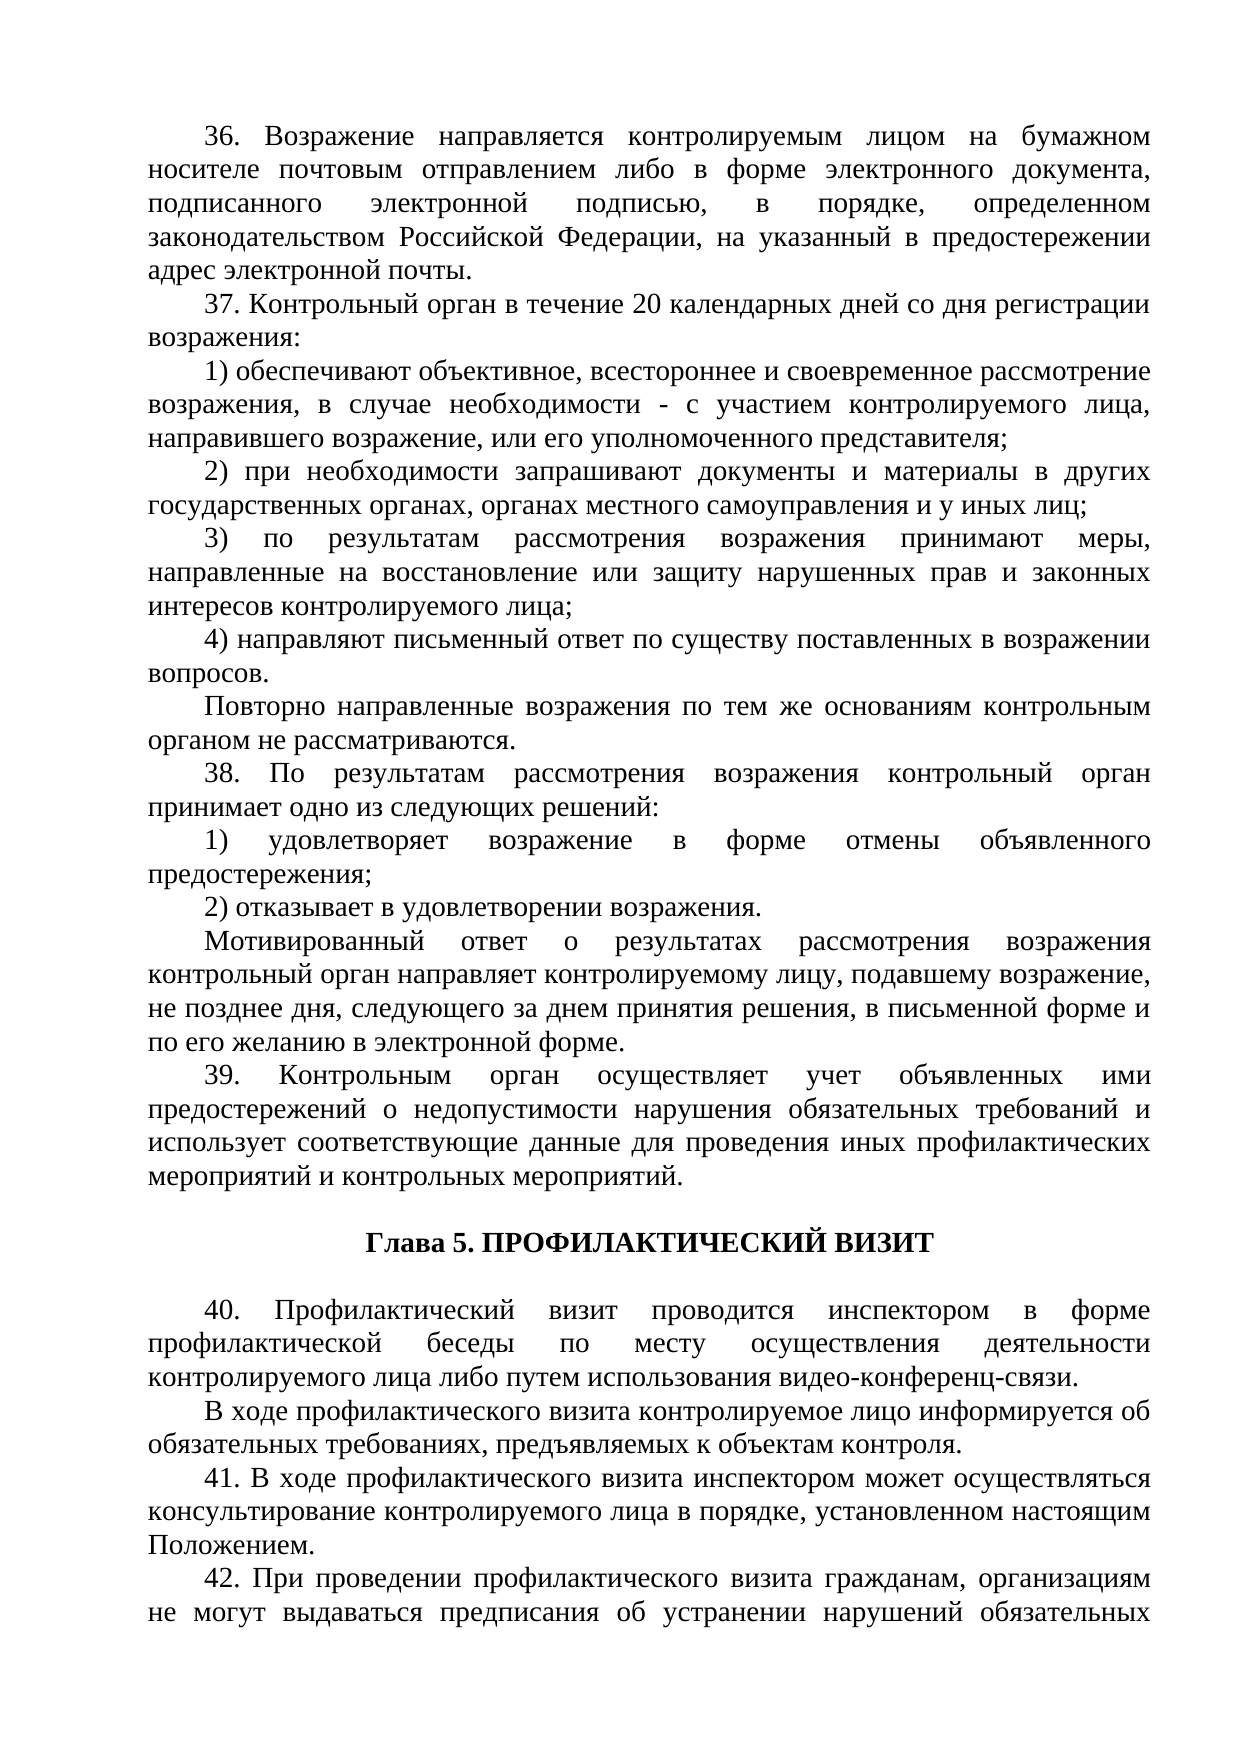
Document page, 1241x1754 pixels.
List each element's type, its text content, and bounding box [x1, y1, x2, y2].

text Повторно направленные возражения по тем же основаниям контрольным органом не рассматриваются. [148, 688, 1152, 755]
text 1) обеспечивают объективное, всестороннее и своевременное рассмотрение возражения, в случае необходимости - с участием контролируемого лица, направившего возражение, или его уполномоченного представителя; [148, 353, 1152, 453]
text 37. Контрольный орган в течение 20 календарных дней со дня регистрации возражения: [148, 286, 1152, 353]
text 41. В ходе профилактического визита инспектором может осуществляться консультирование контролируемого лица в порядке, установленном настоящим Положением. [148, 1460, 1152, 1560]
text 3) по результатам рассмотрения возражения принимают меры, направленные на восстановление или защиту нарушенных прав и законных интересов контролируемого лица; [148, 521, 1152, 621]
text 38. По результатам рассмотрения возражения контрольный орган принимает одно из следующих решений: [148, 755, 1152, 822]
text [148, 1560, 1152, 1627]
text 40. Профилактический визит проводится инспектором в форме профилактической беседы по месту осуществления деятельности контролируемого лица либо путем использования видео-конференц-связи. [148, 1292, 1152, 1393]
text 39. Контрольным орган осуществляет учет объявленных ими предостережений о недопустимости нарушения обязательных требований и использует соответствующие данные для проведения иных профилактических мероприятий и контрольных мероприятий. [148, 1057, 1152, 1191]
text 2) при необходимости запрашивают документы и материалы в других государственных органах, органах местного самоуправления и у иных лиц; [148, 453, 1152, 521]
text 1) удовлетворяет возражение в форме отмены объявленного предостережения; [148, 822, 1152, 889]
text 36. Возражение направляется контролируемым лицом на бумажном носителе почтовым отправлением либо в форме электронного документа, подписанного электронной подписью, в порядке, определенном законодательством Российской Федерации, на указанный в предостережении адрес электронной почты. [148, 118, 1152, 286]
text В ходе профилактического визита контролируемое лицо информируется об обязательных требованиях, предъявляемых к объектам контроля. [148, 1393, 1152, 1460]
text 4) направляют письменный ответ по существу поставленных в возражении вопросов. [148, 621, 1152, 688]
text 2) отказывает в удовлетворении возражения. [148, 889, 1152, 923]
text Мотивированный ответ о результатах рассмотрения возражения контрольный орган направляет контролируемому лицу, подавшему возражение, не позднее дня, следующего за днем принятия решения, в письменной форме и по его желанию в электронной форме. [148, 923, 1152, 1057]
text Глава 5. ПРОФИЛАКТИЧЕСКИЙ ВИЗИТ [148, 1225, 1152, 1258]
